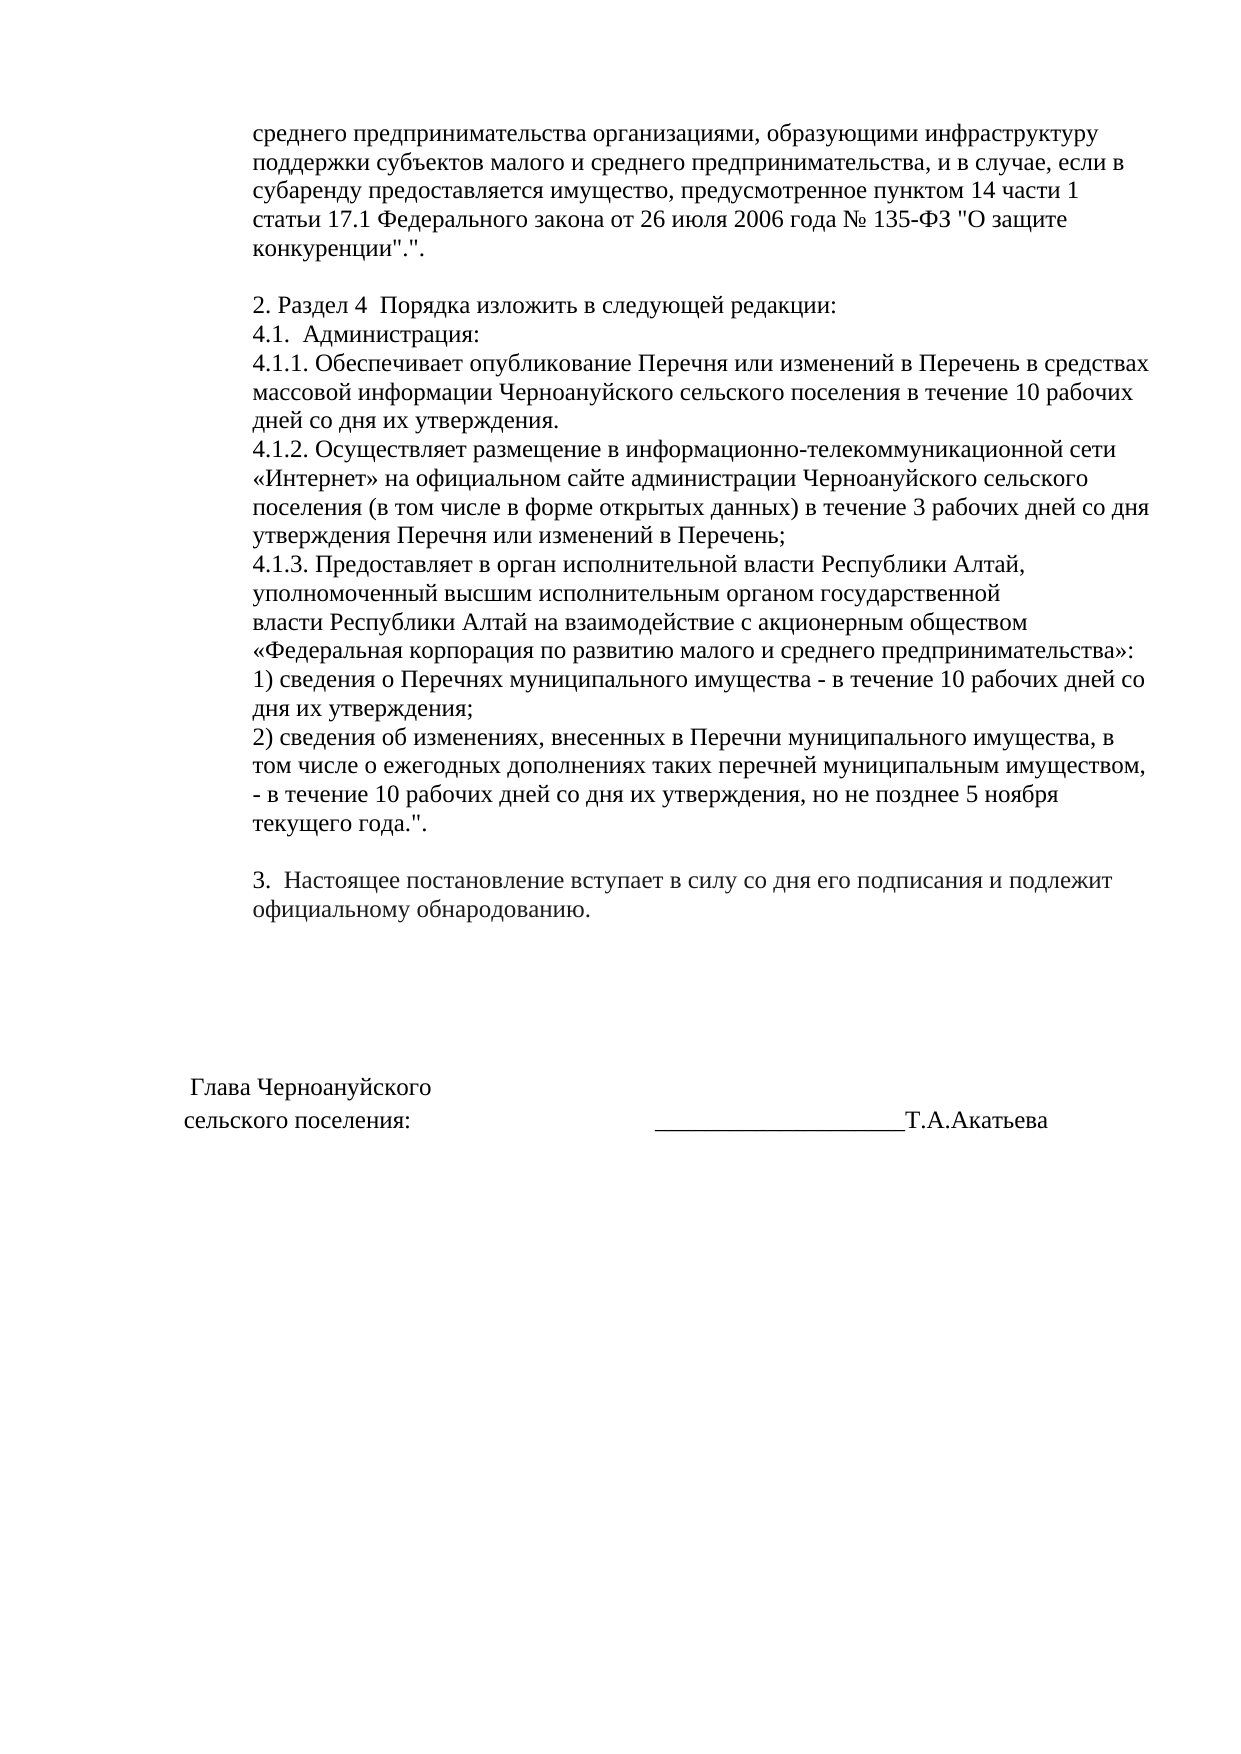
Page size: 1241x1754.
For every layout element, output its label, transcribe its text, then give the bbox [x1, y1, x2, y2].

list 2) сведения об изменениях, внесенных в Перечни муниципального имущества, в том числе о ежегодных дополнениях таких перечней муниципальным имуществом, - в течение 10 рабочих дней со дня их утверждения, но не позднее 5 ноября текущего года.". [252, 722, 1152, 837]
list 4.1.3. Предоставляет в орган исполнительной власти Республики Алтай, уполномоченный высшим исполнительным органом государственной власти Республики Алтай на взаимодействие с акционерным обществом «Федеральная корпорация по развитию малого и среднего предпринимательства»: [252, 549, 1152, 664]
list 4.1. Администрация: [252, 319, 1152, 348]
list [252, 118, 1152, 262]
list 4.1.2. Осуществляет размещение в информационно-телекоммуникационной сети «Интернет» на официальном сайте администрации Черноануйского сельского поселения (в том числе в форме открытых данных) в течение 3 рабочих дней со дня утверждения Перечня или изменений в Перечень; [252, 434, 1152, 549]
list 4.1.1. Обеспечивает опубликование Перечня или изменений в Перечень в средствах массовой информации Черноануйского сельского поселения в течение 10 рабочих дней со дня их утверждения. [252, 348, 1152, 434]
text Глава Черноануйского [177, 1072, 1152, 1101]
list 1) сведения о Перечнях муниципального имущества - в течение 10 рабочих дней со дня их утверждения; [252, 664, 1152, 722]
text сельского поселения: ____________________Т.А.Акатьева [177, 1105, 1152, 1134]
list 3. Настоящее постановление вступает в силу со дня его подписания и подлежит официальному обнародованию. [252, 866, 1152, 923]
list 2. Раздел 4 Порядка изложить в следующей редакции: [252, 291, 1152, 319]
